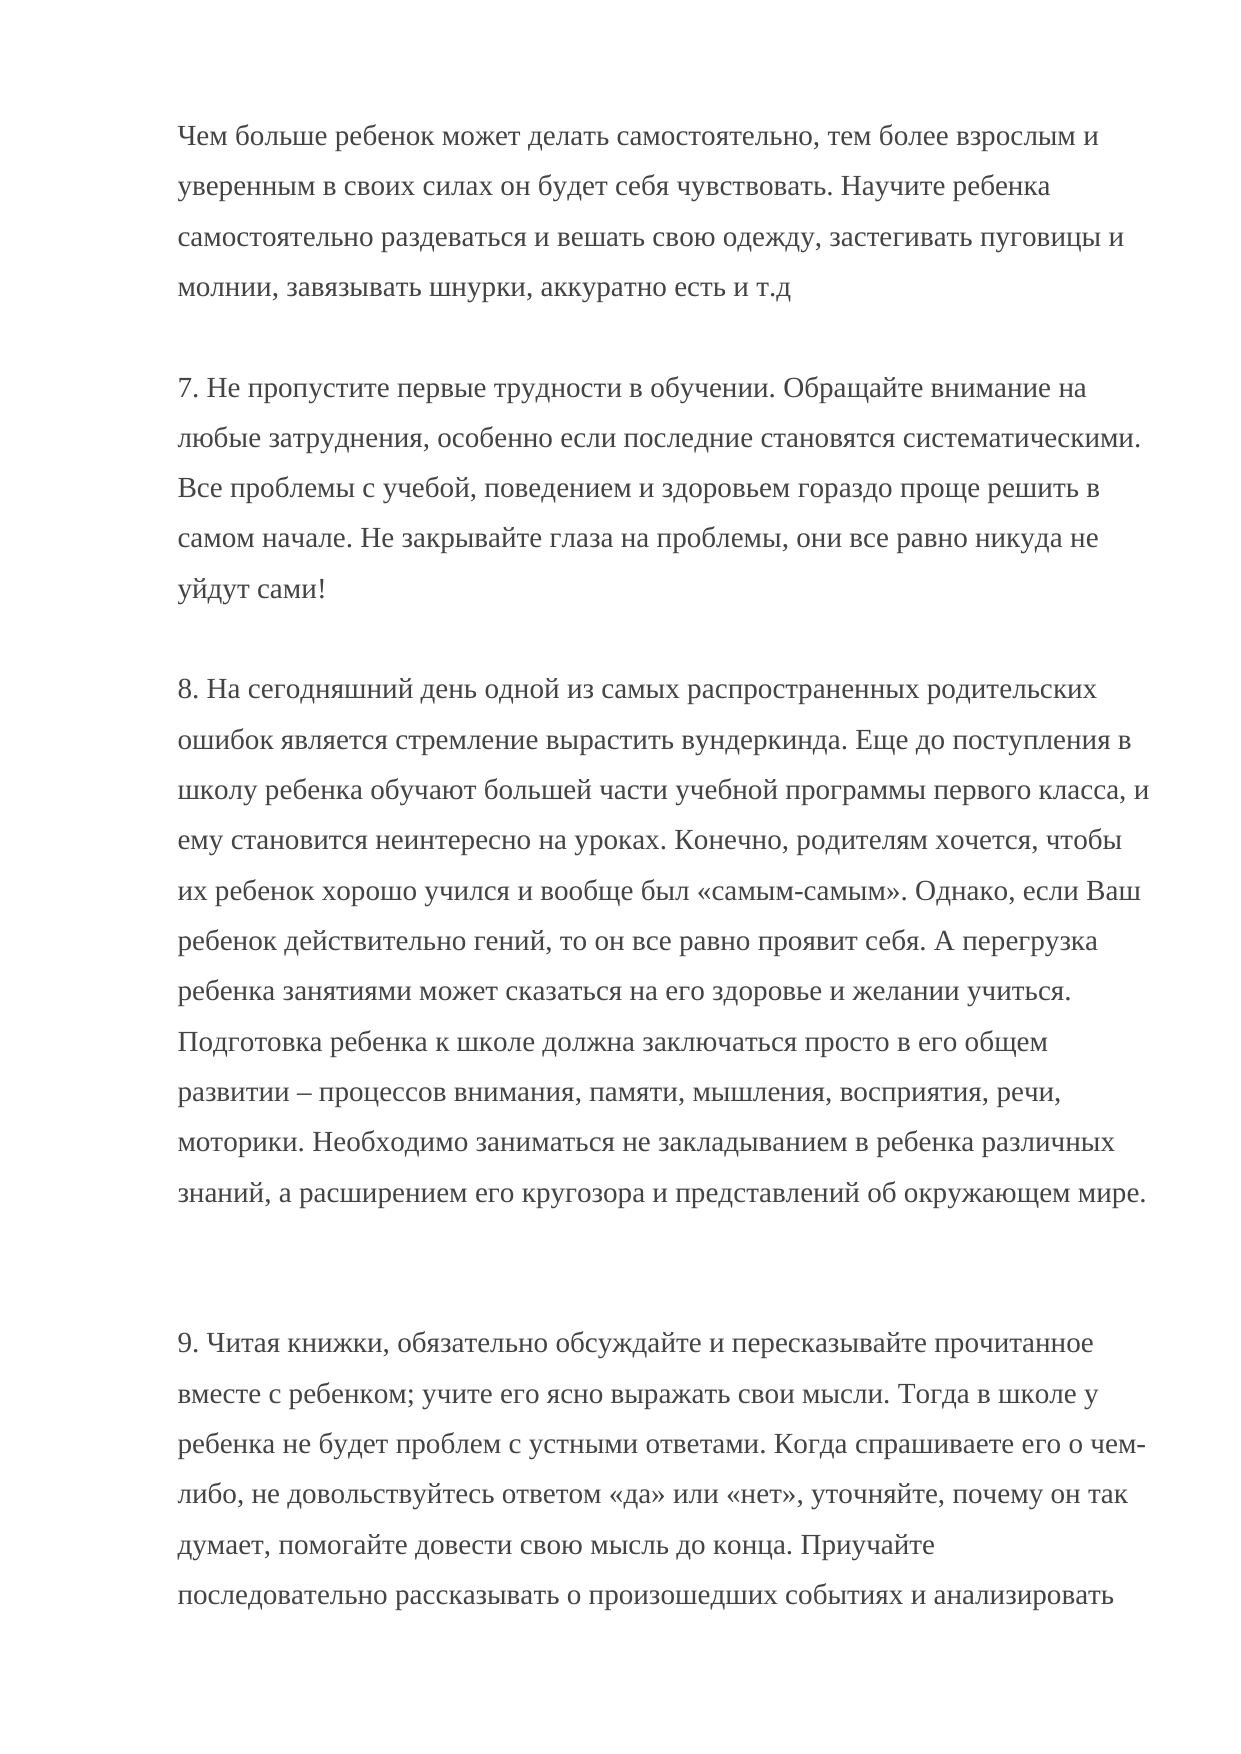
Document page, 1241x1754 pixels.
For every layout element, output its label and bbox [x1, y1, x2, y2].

text [177, 118, 1152, 1611]
